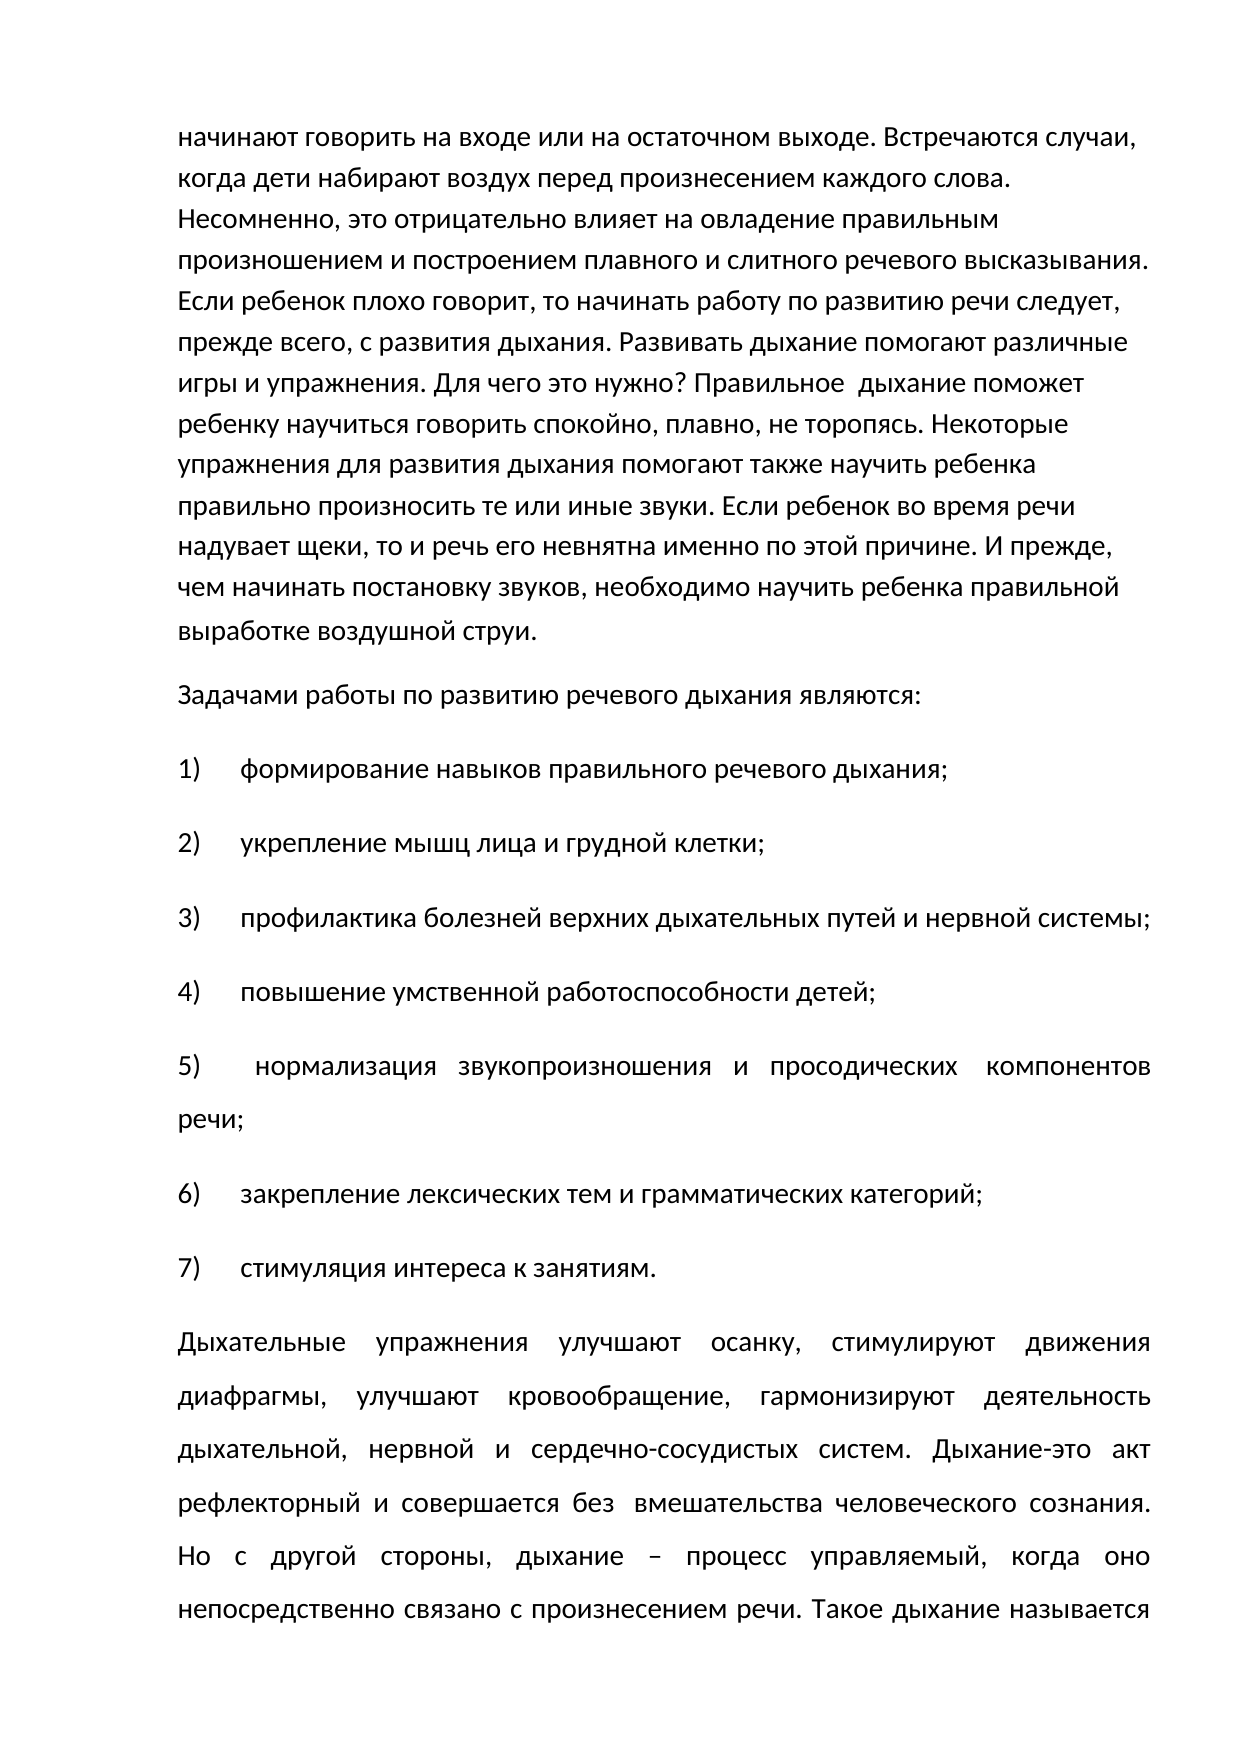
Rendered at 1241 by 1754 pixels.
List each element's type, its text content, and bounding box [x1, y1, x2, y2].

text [177, 118, 1152, 649]
text 3) профилактика болезней верхних дыхательных путей и нервной системы; [177, 899, 1152, 934]
text 1) формирование навыков правильного речевого дыхания; [177, 750, 1152, 786]
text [177, 1323, 1152, 1626]
text Задачами работы по развитию речевого дыхания являются: [177, 676, 1152, 711]
text 5) нормализация звукопроизношения и просодических компонентов речи; [177, 1047, 1152, 1136]
text 7) стимуляция интереса к занятиям. [177, 1249, 1152, 1285]
text 4) повышение умственной работоспособности детей; [177, 973, 1152, 1008]
text 6) закрепление лексических тем и грамматических категорий; [177, 1175, 1152, 1211]
text 2) укрепление мышц лица и грудной клетки; [177, 824, 1152, 860]
